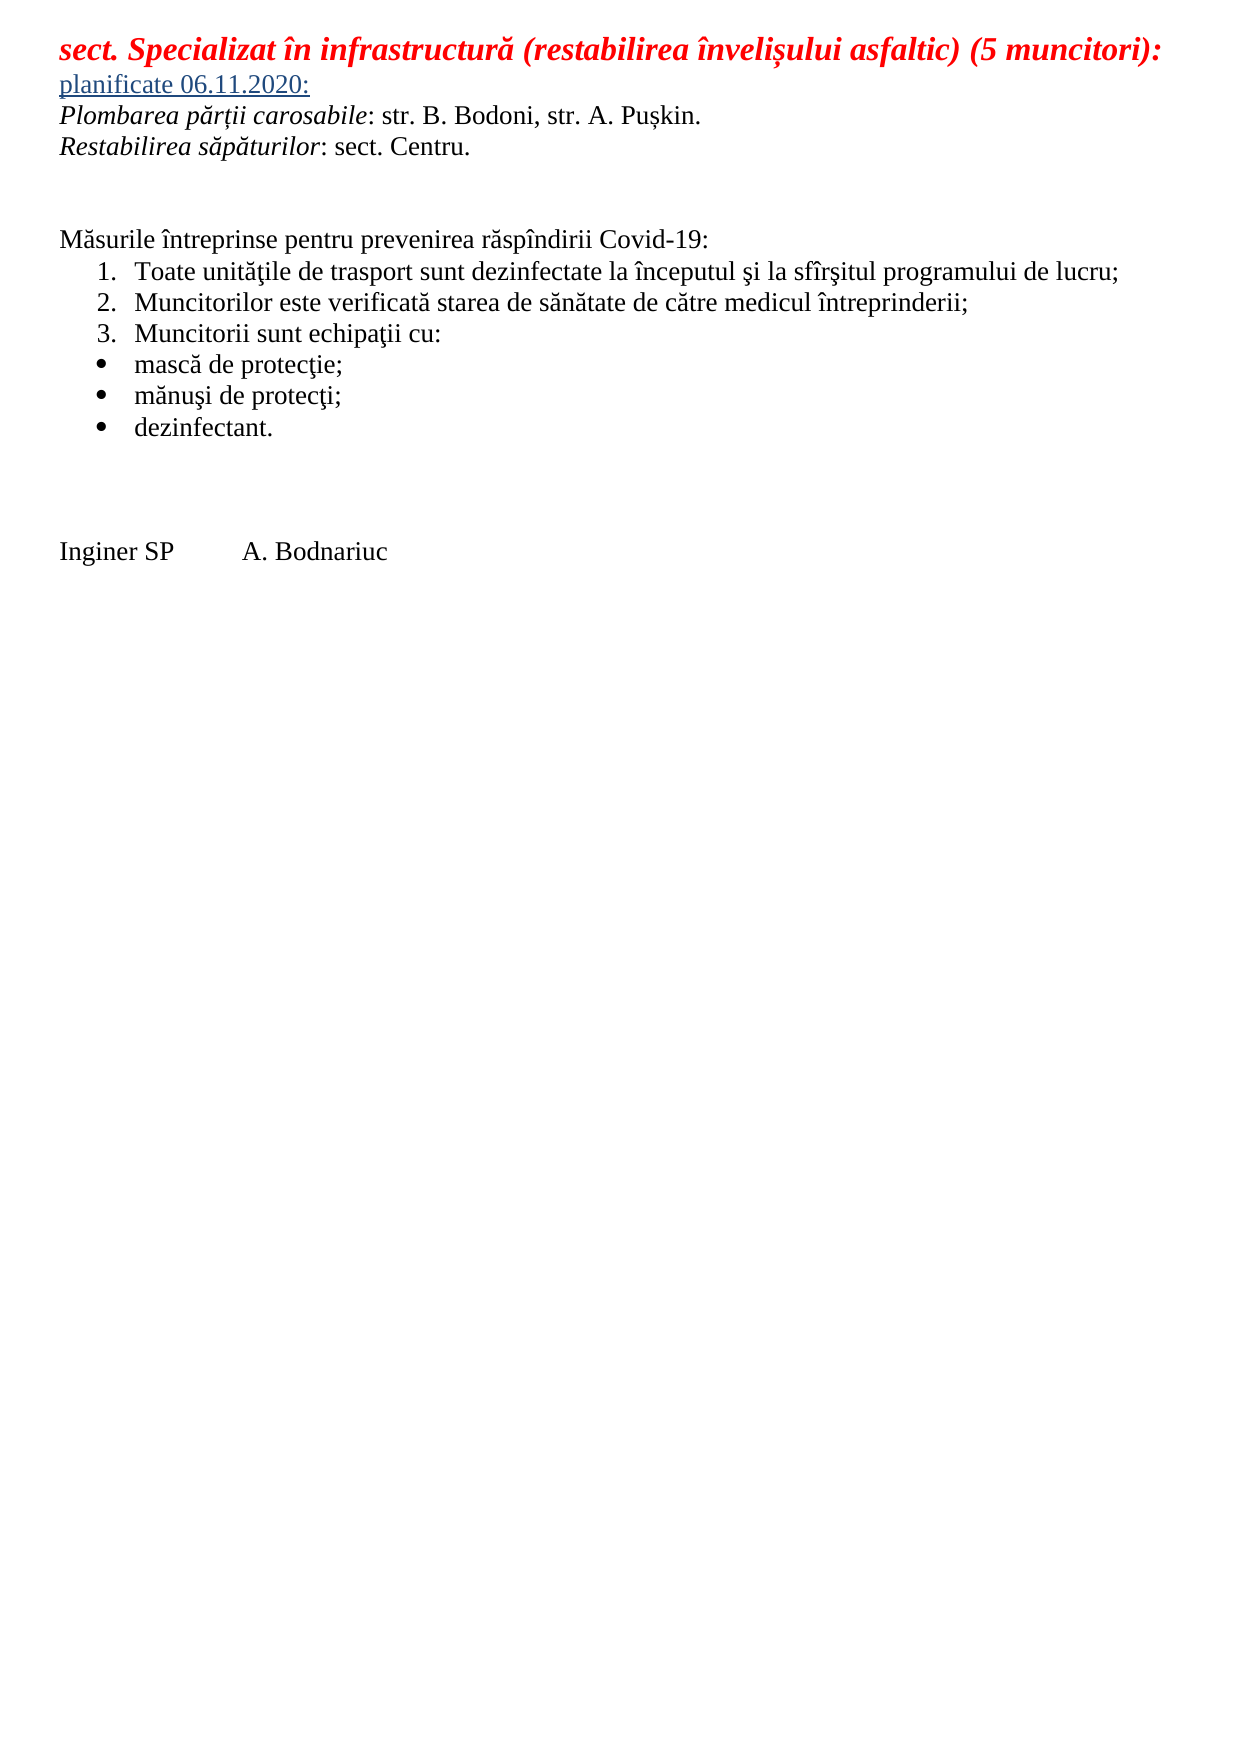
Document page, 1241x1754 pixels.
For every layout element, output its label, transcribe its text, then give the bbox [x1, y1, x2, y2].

text Restabilirea săpăturilor: sect. Centru. [59, 130, 1196, 161]
list Toate unităţile de trasport sunt dezinfectate la începutul şi la sfîrşitul programului de lucru; [97, 255, 1196, 286]
list Muncitorilor este verificată starea de sănătate de către medicul întreprinderii; [97, 286, 1196, 317]
text Măsurile întreprinse pentru prevenirea răspîndirii Covid-19: [59, 224, 1196, 255]
text Inginer SP A. Bodnariuc [59, 535, 1196, 567]
list Muncitorii sunt echipaţii cu: [97, 317, 1196, 348]
text Plombarea părții carosabile: str. B. Bodoni, str. A. Pușkin. [59, 99, 1196, 130]
list mănuşi de protecţi; [97, 379, 1196, 411]
list mască de protecţie; [97, 348, 1196, 379]
text sect. Specializat în infrastructură (restabilirea învelișului asfaltic) (5 muncitori): [59, 29, 1181, 68]
text planificate 06.11.2020: [59, 68, 1181, 99]
list dezinfectant. [97, 411, 1196, 442]
